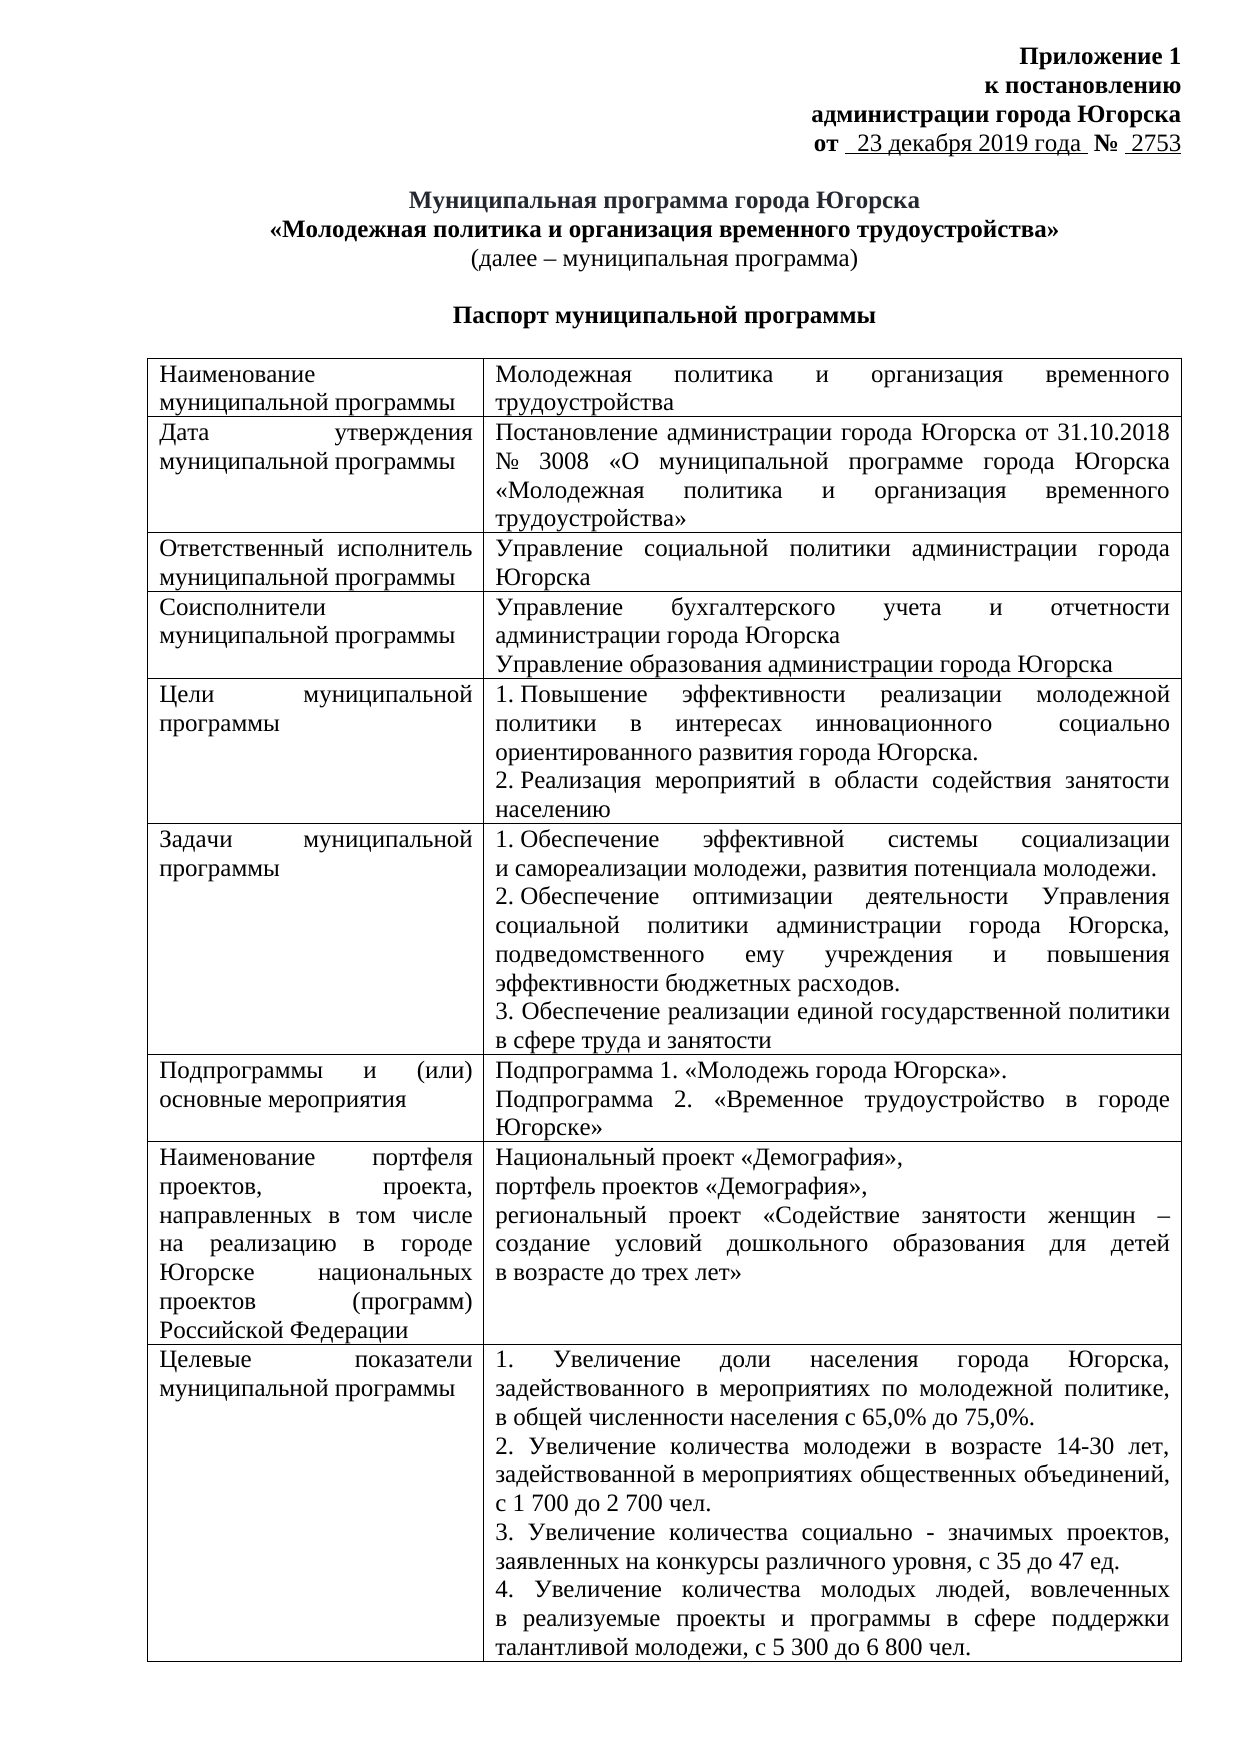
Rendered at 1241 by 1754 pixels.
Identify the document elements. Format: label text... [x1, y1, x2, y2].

text Муниципальная программа города Югорска [148, 185, 1181, 214]
text (далее – муниципальная программа) [148, 243, 1181, 271]
text Приложение 1 [148, 41, 1181, 70]
table_header Наименование муниципальной программы [148, 359, 483, 416]
table_cell Цели муниципальной программы [148, 679, 483, 823]
text «Молодежная политика и организация временного трудоустройства» [148, 214, 1181, 243]
table_cell Постановление администрации города Югорска от 31.10.2018 № 3008 «О муниципальной программе города Югорска «Молодежная политика и организация временного трудоустройства» [484, 417, 1181, 532]
table_cell Подпрограмма 1. «Молодежь города Югорска». Подпрограмма 2. «Временное трудоустройство в городе Югорске» [484, 1055, 1181, 1141]
table_cell 1. Обеспечение эффективной системы социализации и самореализации молодежи, развития потенциала молодежи. 2. Обеспечение оптимизации деятельности Управления социальной политики администрации города Югорска, подведомственного ему учреждения и повышения эффективности бюджетных расходов. 3. Обеспечение реализации единой государственной политики в сфере труда и занятости [484, 824, 1181, 1054]
table_header Молодежная политика и организация временного трудоустройства [484, 359, 1181, 416]
text Паспорт муниципальной программы [148, 300, 1181, 329]
text от 23 декабря 2019 года № 2753 [148, 128, 1181, 156]
table_cell Соисполнители муниципальной программы [148, 592, 483, 678]
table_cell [484, 1345, 1181, 1661]
table_cell 1. Повышение эффективности реализации молодежной политики в интересах инновационного социально ориентированного развития города Югорска. 2. Реализация мероприятий в области содействия занятости населению [484, 679, 1181, 823]
text администрации города Югорска [148, 99, 1181, 128]
table_cell Управление социальной политики администрации города Югорска [484, 533, 1181, 591]
table_cell Наименование портфеля проектов, проекта, направленных в том числе на реализацию в городе Югорске национальных проектов (программ) Российской Федерации [148, 1142, 483, 1343]
table_cell Ответственный исполнитель муниципальной программы [148, 533, 483, 591]
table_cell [148, 1345, 483, 1661]
text к постановлению [148, 70, 1181, 99]
table_cell Подпрограммы и (или) основные мероприятия [148, 1055, 483, 1141]
table_cell Дата утверждения муниципальной программы [148, 417, 483, 532]
table_cell Управление бухгалтерского учета и отчетности администрации города Югорска Управление образования администрации города Югорска [484, 592, 1181, 678]
table_cell Задачи муниципальной программы [148, 824, 483, 1054]
table_cell Национальный проект «Демография», портфель проектов «Демография», региональный проект «Содействие занятости женщин – создание условий дошкольного образования для детей в возрасте до трех лет» [484, 1142, 1181, 1343]
